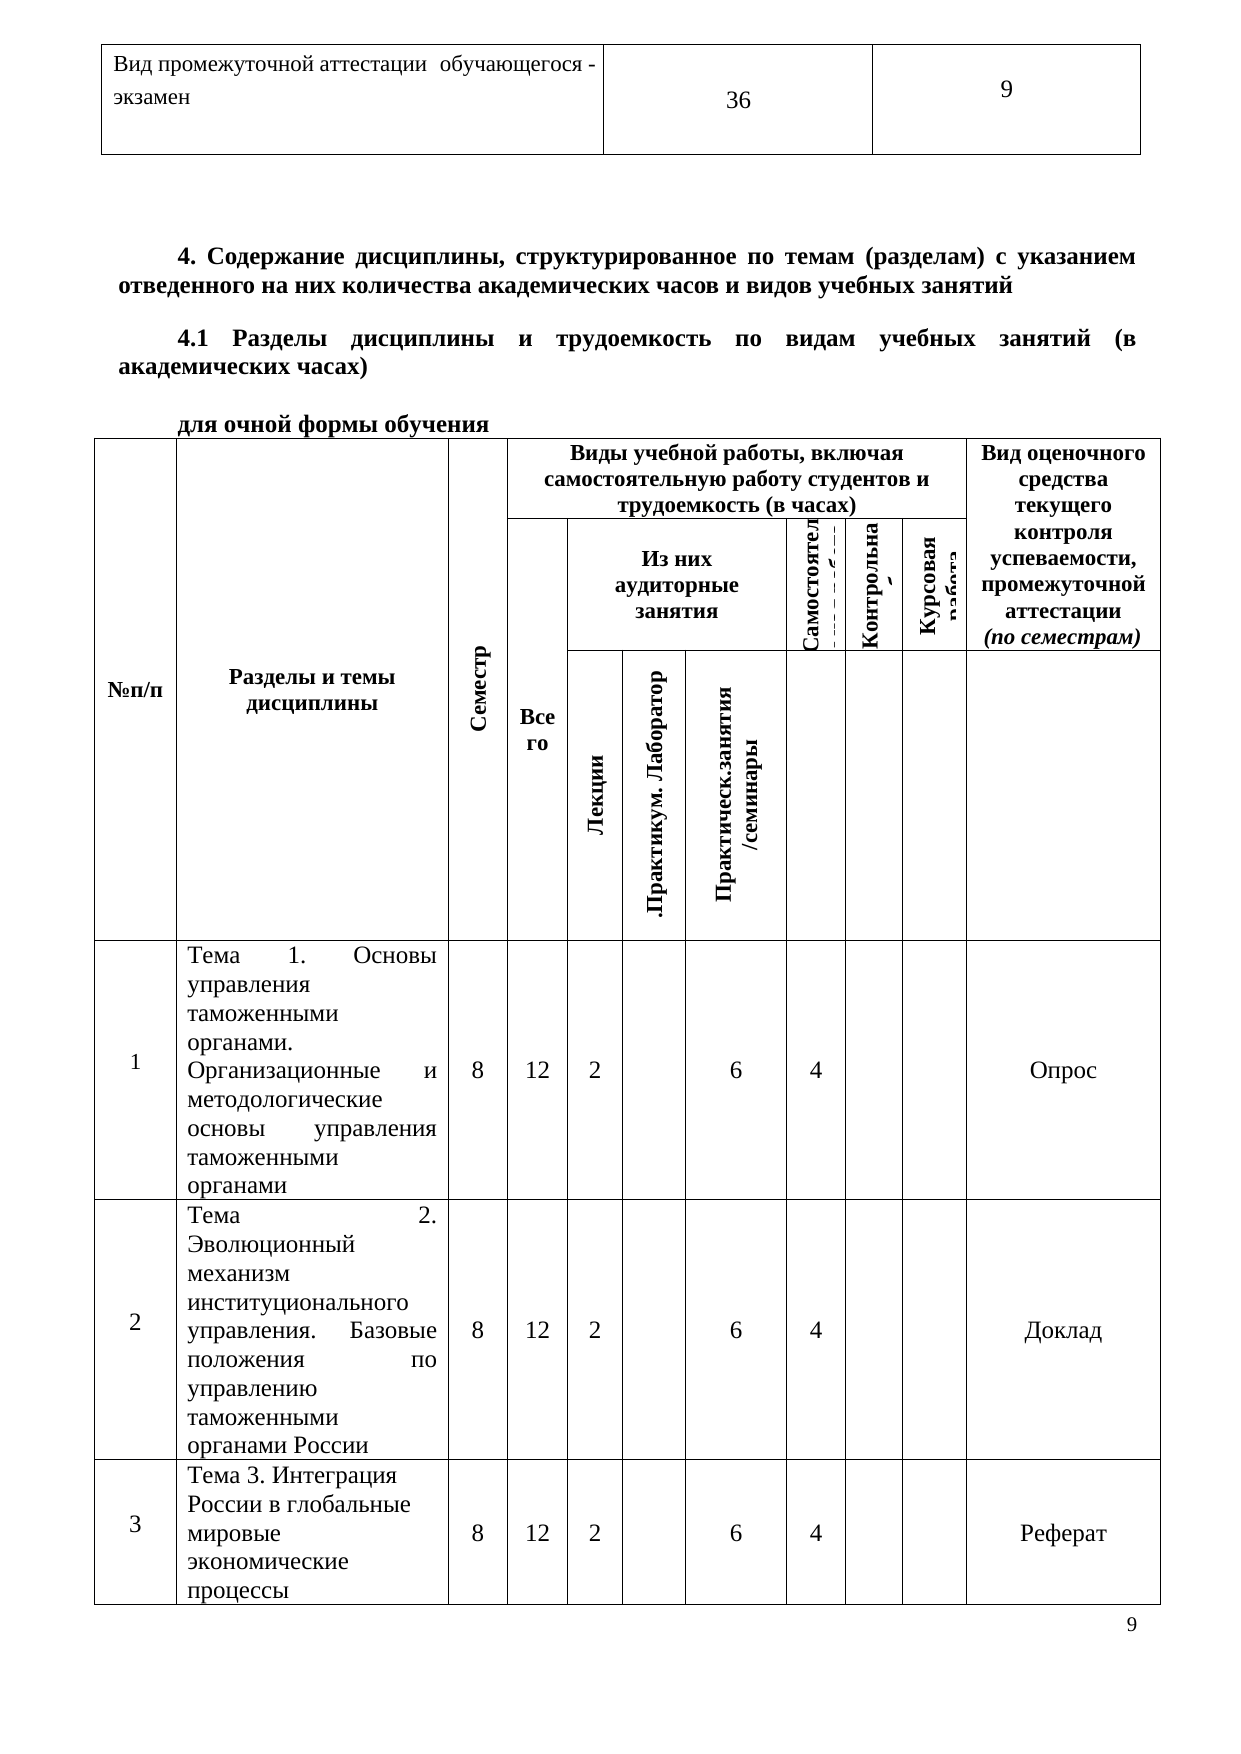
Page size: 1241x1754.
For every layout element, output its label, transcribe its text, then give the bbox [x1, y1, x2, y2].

table_cell 36 [604, 45, 872, 154]
table_cell 6 [686, 1460, 786, 1604]
table_cell [623, 1200, 685, 1459]
table_cell 6 [686, 941, 786, 1199]
table_cell 8 [449, 1200, 507, 1459]
table_cell 8 [449, 1460, 507, 1604]
table_cell 12 [508, 941, 567, 1199]
table_cell Самостоятельная работа [787, 519, 845, 649]
table_cell [967, 651, 1160, 939]
table_cell [903, 651, 966, 939]
table_cell [903, 1460, 966, 1604]
table_cell 2 [568, 941, 622, 1199]
table_cell [623, 1460, 685, 1604]
table_header Разделы и темы дисциплины [177, 439, 448, 939]
table_cell [846, 651, 902, 939]
table_cell Из них аудиторные занятия [568, 519, 786, 649]
table_cell 12 [508, 1200, 567, 1459]
table_cell [846, 1200, 902, 1459]
table_cell Реферат [967, 1460, 1160, 1604]
table_cell [846, 1460, 902, 1604]
table_cell [903, 941, 966, 1199]
table_cell Вид промежуточной аттестации обучающегося - экзамен [102, 45, 603, 154]
table_cell [903, 1200, 966, 1459]
table_cell Лекции [568, 651, 622, 939]
table_header Виды учебной работы, включая самостоятельную работу студентов и трудоемкость (в часах) [508, 439, 966, 518]
table_cell [787, 651, 845, 939]
text для очной формы обучения [118, 409, 1137, 438]
table_header Вид оценочного средства текущего контроля успеваемости, промежуточной аттестации (по семестрам) [967, 439, 1160, 649]
table_cell 12 [508, 1460, 567, 1604]
table_cell Всего [508, 519, 567, 939]
table_cell Тема 3. Интеграция России в глобальные мировые экономические процессы [177, 1460, 448, 1604]
table_cell 2 [95, 1200, 176, 1459]
table_cell 9 [873, 45, 1140, 154]
table_cell 2 [568, 1460, 622, 1604]
subtitle 4.1 Разделы дисциплины и трудоемкость по видам учебных занятий (в академических часах) [118, 323, 1137, 380]
table_cell Курсовая работа [903, 519, 966, 649]
table_cell 1 [95, 941, 176, 1199]
table_cell Практическ.занятия /семинары [686, 651, 786, 939]
table_cell .Практикум. Лаборатор [623, 651, 685, 939]
table_cell 3 [95, 1460, 176, 1604]
table_cell Тема 2. Эволюционный механизм институционального управления. Базовые положения по управлению таможенными органами России [177, 1200, 448, 1459]
table_header Семестр [449, 439, 507, 939]
table_header №п/п [95, 439, 176, 939]
table_cell 4 [787, 941, 845, 1199]
table_cell 2 [568, 1200, 622, 1459]
table_cell Тема 1. Основы управления таможенными органами. Организационные и методологические основы управления таможенными органами [177, 941, 448, 1199]
table_cell [623, 941, 685, 1199]
table_cell 4 [787, 1460, 845, 1604]
table_cell Контрольная работа [846, 519, 902, 649]
table_cell Доклад [967, 1200, 1160, 1459]
table_cell [846, 941, 902, 1199]
table_cell 8 [449, 941, 507, 1199]
table_cell 4 [787, 1200, 845, 1459]
subtitle 4. Содержание дисциплины, структурированное по темам (разделам) с указанием отведенного на них количества академических часов и видов учебных занятий [118, 241, 1137, 299]
table_cell Опрос [967, 941, 1160, 1199]
table_cell 6 [686, 1200, 786, 1459]
